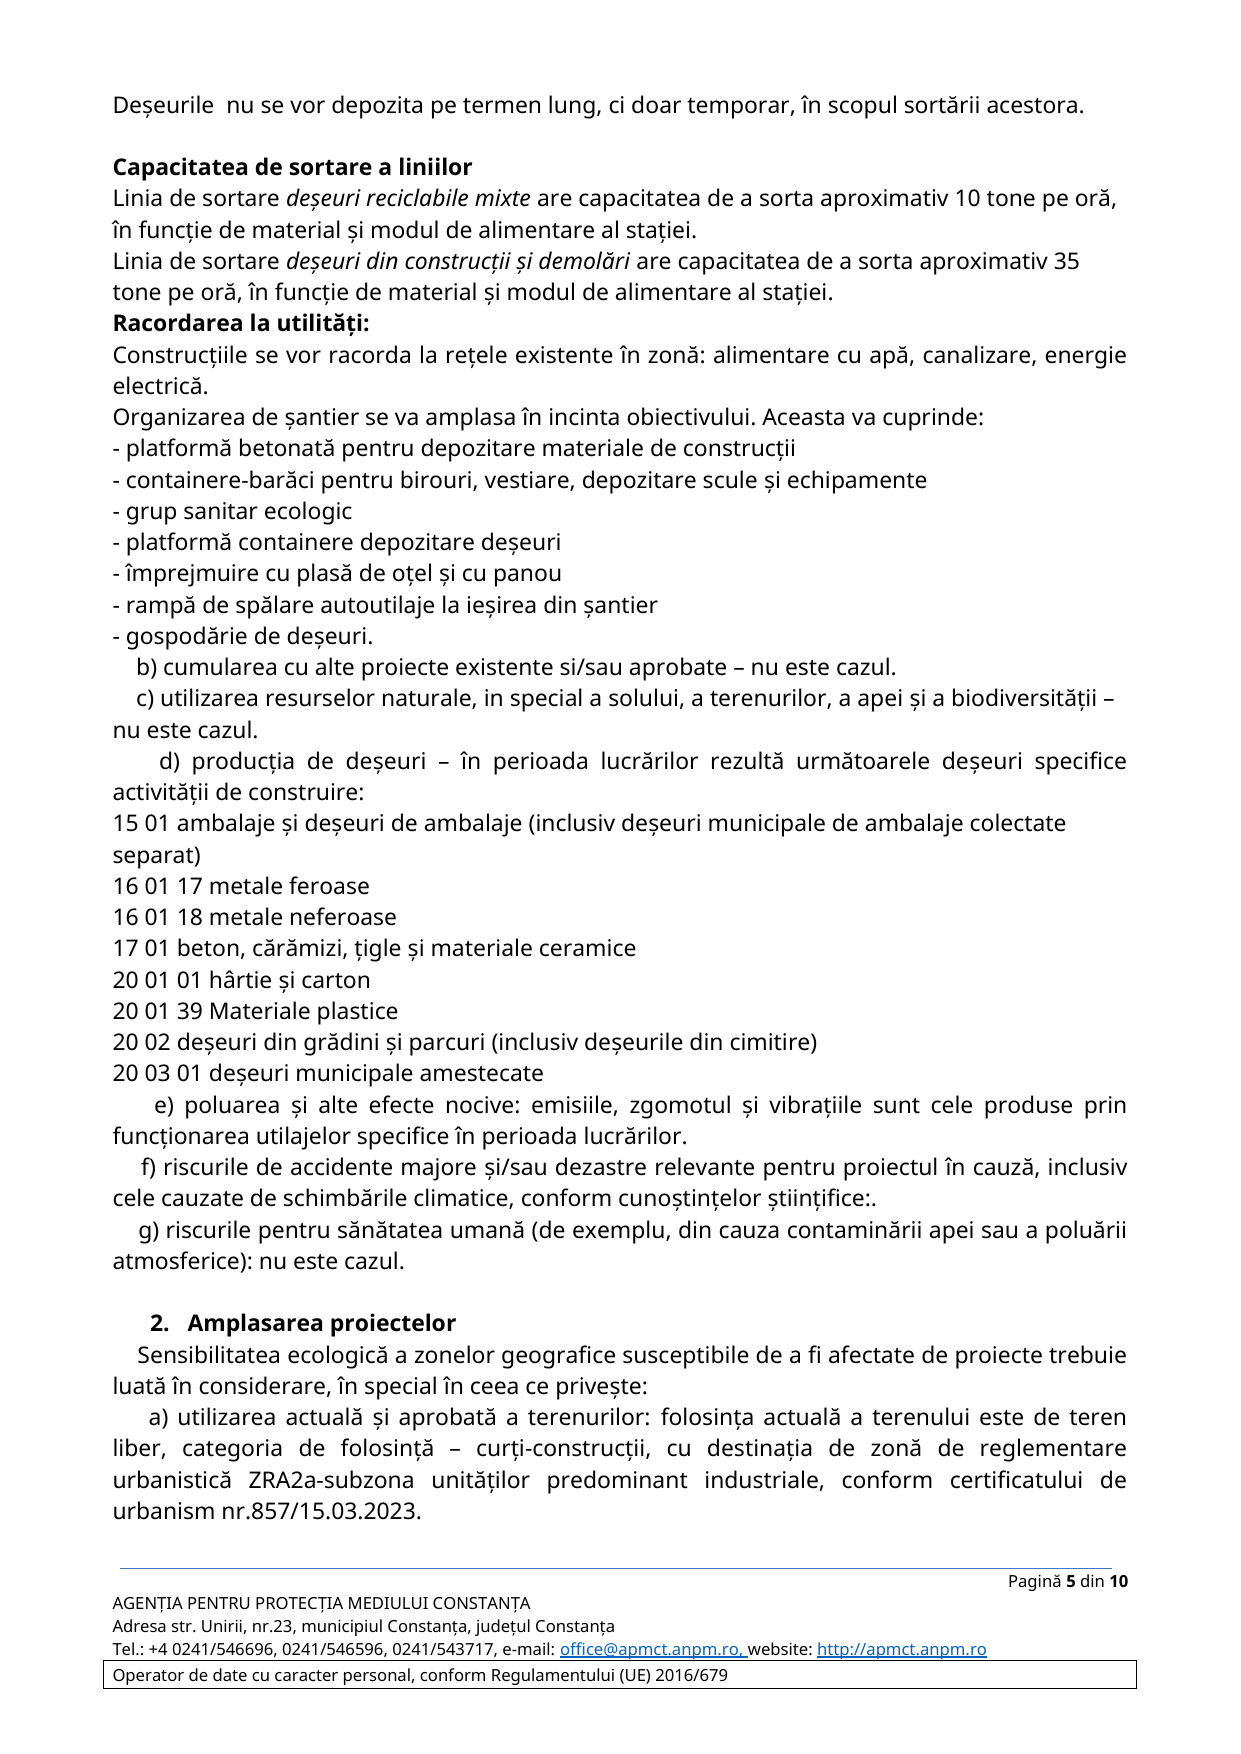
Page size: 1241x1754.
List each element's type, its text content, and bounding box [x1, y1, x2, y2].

list Amplasarea proiectelor [150, 1307, 1128, 1339]
text a) utilizarea actuală și aprobată a terenurilor: folosința actuală a terenului este de teren liber, categoria de folosință – curți-construcții, cu destinația de zonă de reglementare urbanistică ZRA2a-subzona unităților predominant industriale, conform certificatului de urbanism nr.857/15.03.2023. [112, 1401, 1128, 1526]
text Organizarea de șantier se va amplasa în incinta obiectivului. Aceasta va cuprinde: [112, 401, 1128, 432]
text f) riscurile de accidente majore și/sau dezastre relevante pentru proiectul în cauză, inclusiv cele cauzate de schimbările climatice, conform cunoștințelor științifice:. [112, 1151, 1128, 1214]
text 20 01 01 hârtie și carton [112, 964, 1128, 995]
text 16 01 17 metale feroase [112, 870, 1128, 901]
text - gospodărie de deșeuri. [112, 620, 1128, 651]
text Deșeurile nu se vor depozita pe termen lung, ci doar temporar, în scopul sortării acestora. [112, 89, 1128, 120]
text - grup sanitar ecologic [112, 495, 1128, 526]
text 20 02 deșeuri din grădini și parcuri (inclusiv deșeurile din cimitire) [112, 1026, 1128, 1057]
text 20 01 39 Materiale plastice [112, 995, 1128, 1026]
text - platformă containere depozitare deșeuri [112, 526, 1128, 557]
text e) poluarea și alte efecte nocive: emisiile, zgomotul şi vibrațiile sunt cele produse prin funcționarea utilajelor specifice în perioada lucrărilor. [112, 1089, 1128, 1151]
text Linia de sortare deșeuri reciclabile mixte are capacitatea de a sorta aproximativ 10 tone pe oră, în funcție de material și modul de alimentare al stației. [112, 182, 1128, 245]
text Linia de sortare deșeuri din construcții și demolări are capacitatea de a sorta aproximativ 35 tone pe oră, în funcție de material și modul de alimentare al stației. [112, 245, 1128, 307]
text 16 01 18 metale neferoase [112, 901, 1128, 932]
text g) riscurile pentru sănătatea umană (de exemplu, din cauza contaminării apei sau a poluării atmosferice): nu este cazul. [112, 1214, 1128, 1276]
text 20 03 01 deșeuri municipale amestecate [112, 1057, 1128, 1089]
text - rampă de spălare autoutilaje la ieșirea din șantier [112, 589, 1128, 620]
text Racordarea la utilități: [112, 307, 1128, 339]
text Sensibilitatea ecologică a zonelor geografice susceptibile de a fi afectate de proiecte trebuie luată în considerare, în special în ceea ce privește: [112, 1339, 1128, 1401]
text 15 01 ambalaje și deșeuri de ambalaje (inclusiv deșeuri municipale de ambalaje colectate separat) [112, 807, 1128, 870]
text Capacitatea de sortare a liniilor [112, 151, 1128, 182]
text b) cumularea cu alte proiecte existente si/sau aprobate – nu este cazul. [112, 651, 1128, 682]
text Construcțiile se vor racorda la rețele existente în zonă: alimentare cu apă, canalizare, energie electrică. [112, 339, 1128, 401]
text - platformă betonată pentru depozitare materiale de construcții [112, 432, 1128, 464]
text - containere-barăci pentru birouri, vestiare, depozitare scule și echipamente [112, 464, 1128, 495]
text c) utilizarea resurselor naturale, in special a solului, a terenurilor, a apei și a biodiversității – nu este cazul. [112, 682, 1128, 745]
text 17 01 beton, cărămizi, țigle și materiale ceramice [112, 932, 1128, 964]
text d) producția de deșeuri – în perioada lucrărilor rezultă următoarele deșeuri specifice activității de construire: [112, 745, 1128, 807]
text - împrejmuire cu plasă de oțel și cu panou [112, 557, 1128, 589]
